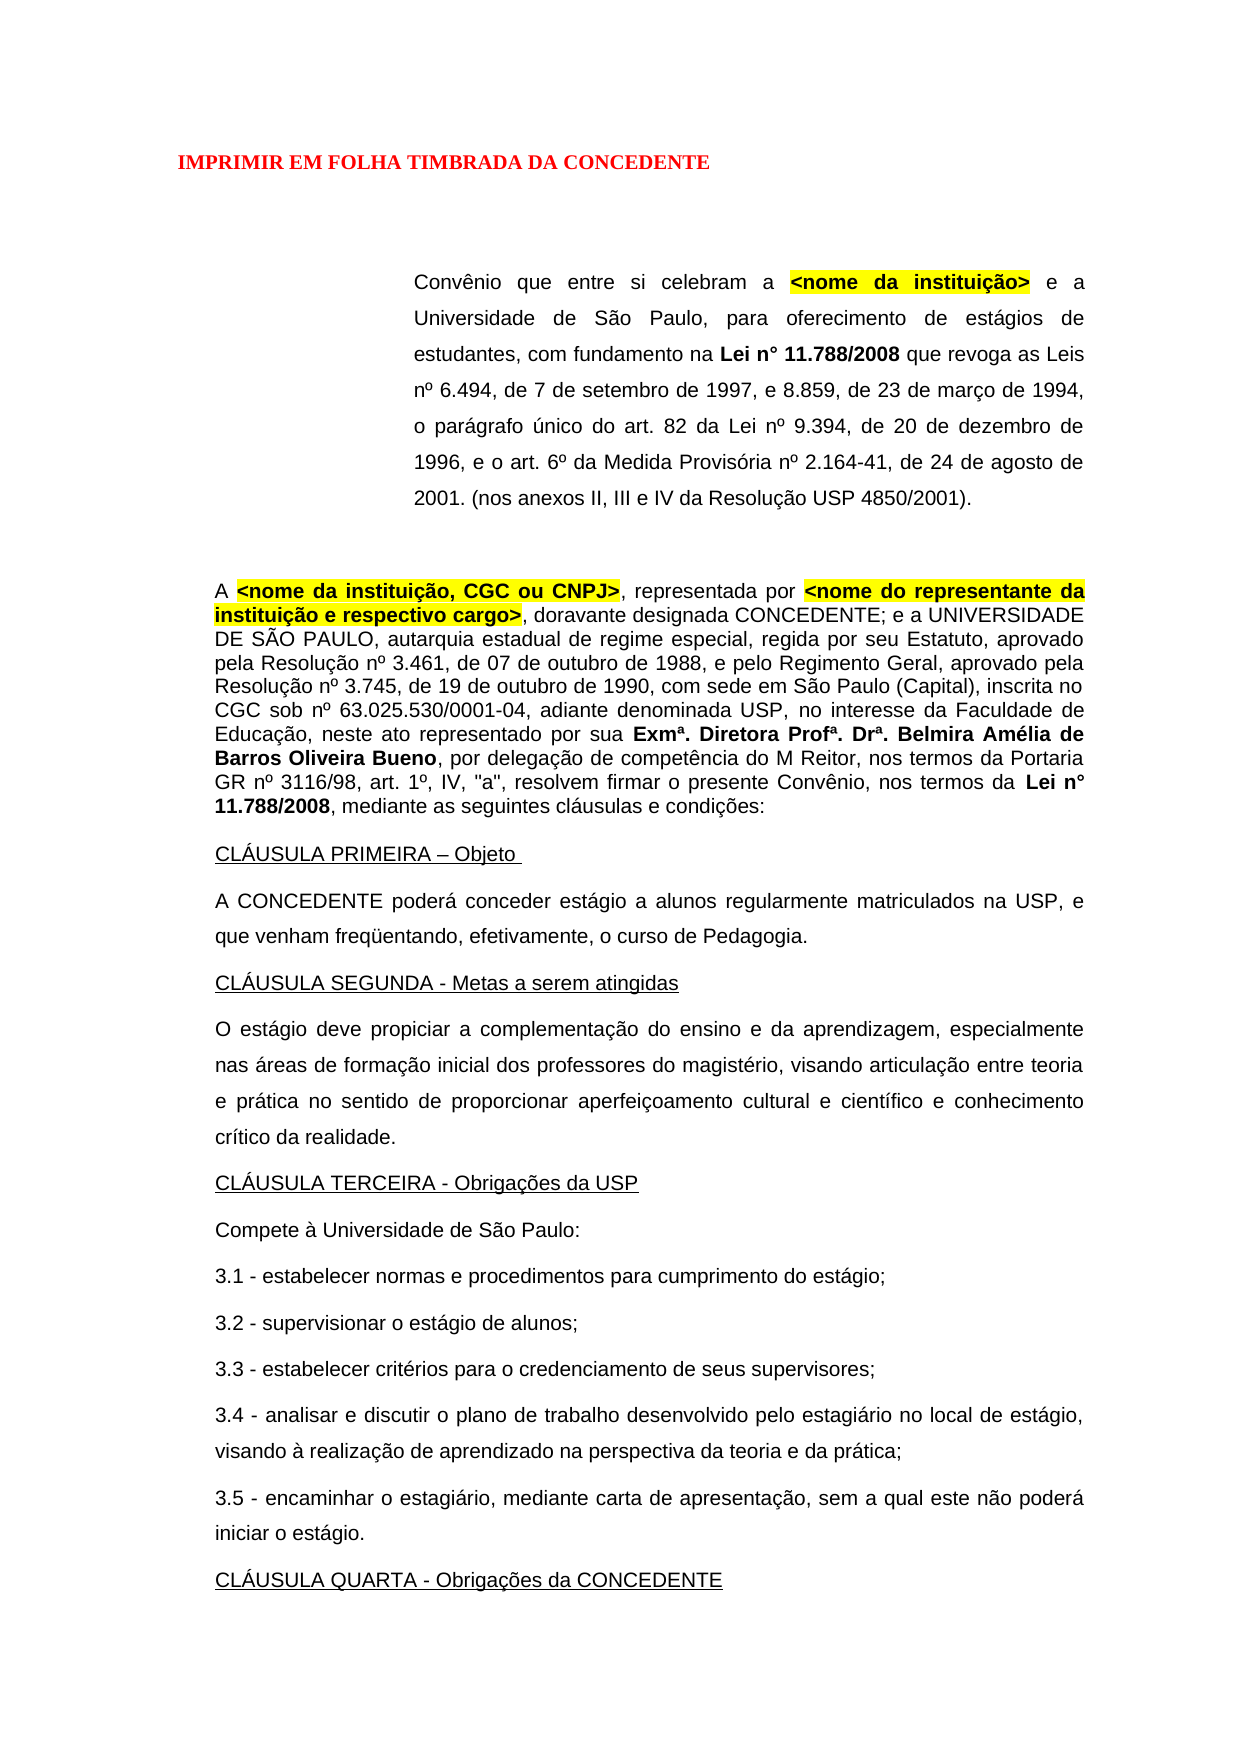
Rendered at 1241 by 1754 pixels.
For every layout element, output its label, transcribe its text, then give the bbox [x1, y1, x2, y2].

text A <nome da instituição, CGC ou CNPJ>, representada por <nome do representante da instituição e respectivo cargo>, doravante designada CONCEDENTE; e a UNIVERSIDADE DE SÃO PAULO, autarquia estadual de regime especial, regida por seu Estatuto, aprovado pela Resolução nº 3.461, de 07 de outubro de 1988, e pelo Regimento Geral, aprovado pela Resolução nº 3.745, de 19 de outubro de 1990, com sede em São Paulo (Capital), inscrita no CGC sob nº 63.025.530/0001-04, adiante denominada USP, no interesse da Faculdade de Educação, neste ato representado por sua Exmª. Diretora Profª. Drª. Belmira Amélia de Barros Oliveira Bueno, por delegação de competência do M Reitor, nos termos da Portaria GR nº 3116/98, art. 1º, IV, "a", resolvem firmar o presente Convênio, nos termos da Lei n° 11.788/2008, mediante as seguintes cláusulas e condições: [214, 578, 1085, 818]
text 3.5 - encaminhar o estagiário, mediante carta de apresentação, sem a qual este não poderá iniciar o estágio. [215, 1485, 1085, 1545]
text CLÁUSULA PRIMEIRA – Objeto [215, 842, 1085, 866]
text O estágio deve propiciar a complementação do ensino e da aprendizagem, especialmente nas áreas de formação inicial dos professores do magistério, visando articulação entre teoria e prática no sentido de proporcionar aperfeiçoamento cultural e científico e conhecimento crítico da realidade. [215, 1017, 1085, 1149]
text 3.3 - estabelecer critérios para o credenciamento de seus supervisores; [215, 1357, 1085, 1381]
text 3.1 - estabelecer normas e procedimentos para cumprimento do estágio; [215, 1264, 1085, 1288]
text CLÁUSULA QUARTA - Obrigações da CONCEDENTE [215, 1568, 1085, 1592]
text A CONCEDENTE poderá conceder estágio a alunos regularmente matriculados na USP, e que venham freqüentando, efetivamente, o curso de Pedagogia. [215, 888, 1085, 948]
text Convênio que entre si celebram a <nome da instituição> e a Universidade de São Paulo, para oferecimento de estágios de estudantes, com fundamento na Lei n° 11.788/2008 que revoga as Leis nº 6.494, de 7 de setembro de 1997, e 8.859, de 23 de março de 1994, o parágrafo único do art. 82 da Lei nº 9.394, de 20 de dezembro de 1996, e o art. 6º da Medida Provisória nº 2.164-41, de 24 de agosto de 2001. (nos anexos II, III e IV da Resolução USP 4850/2001). [413, 270, 1085, 510]
text CLÁUSULA TERCEIRA - Obrigações da USP [215, 1171, 1085, 1195]
text Compete à Universidade de São Paulo: [215, 1218, 1085, 1242]
text CLÁUSULA SEGUNDA - Metas a serem atingidas [215, 971, 1085, 995]
text 3.2 - supervisionar o estágio de alunos; [215, 1310, 1085, 1334]
text 3.4 - analisar e discutir o plano de trabalho desenvolvido pelo estagiário no local de estágio, visando à realização de aprendizado na perspectiva da teoria e da prática; [215, 1403, 1085, 1463]
